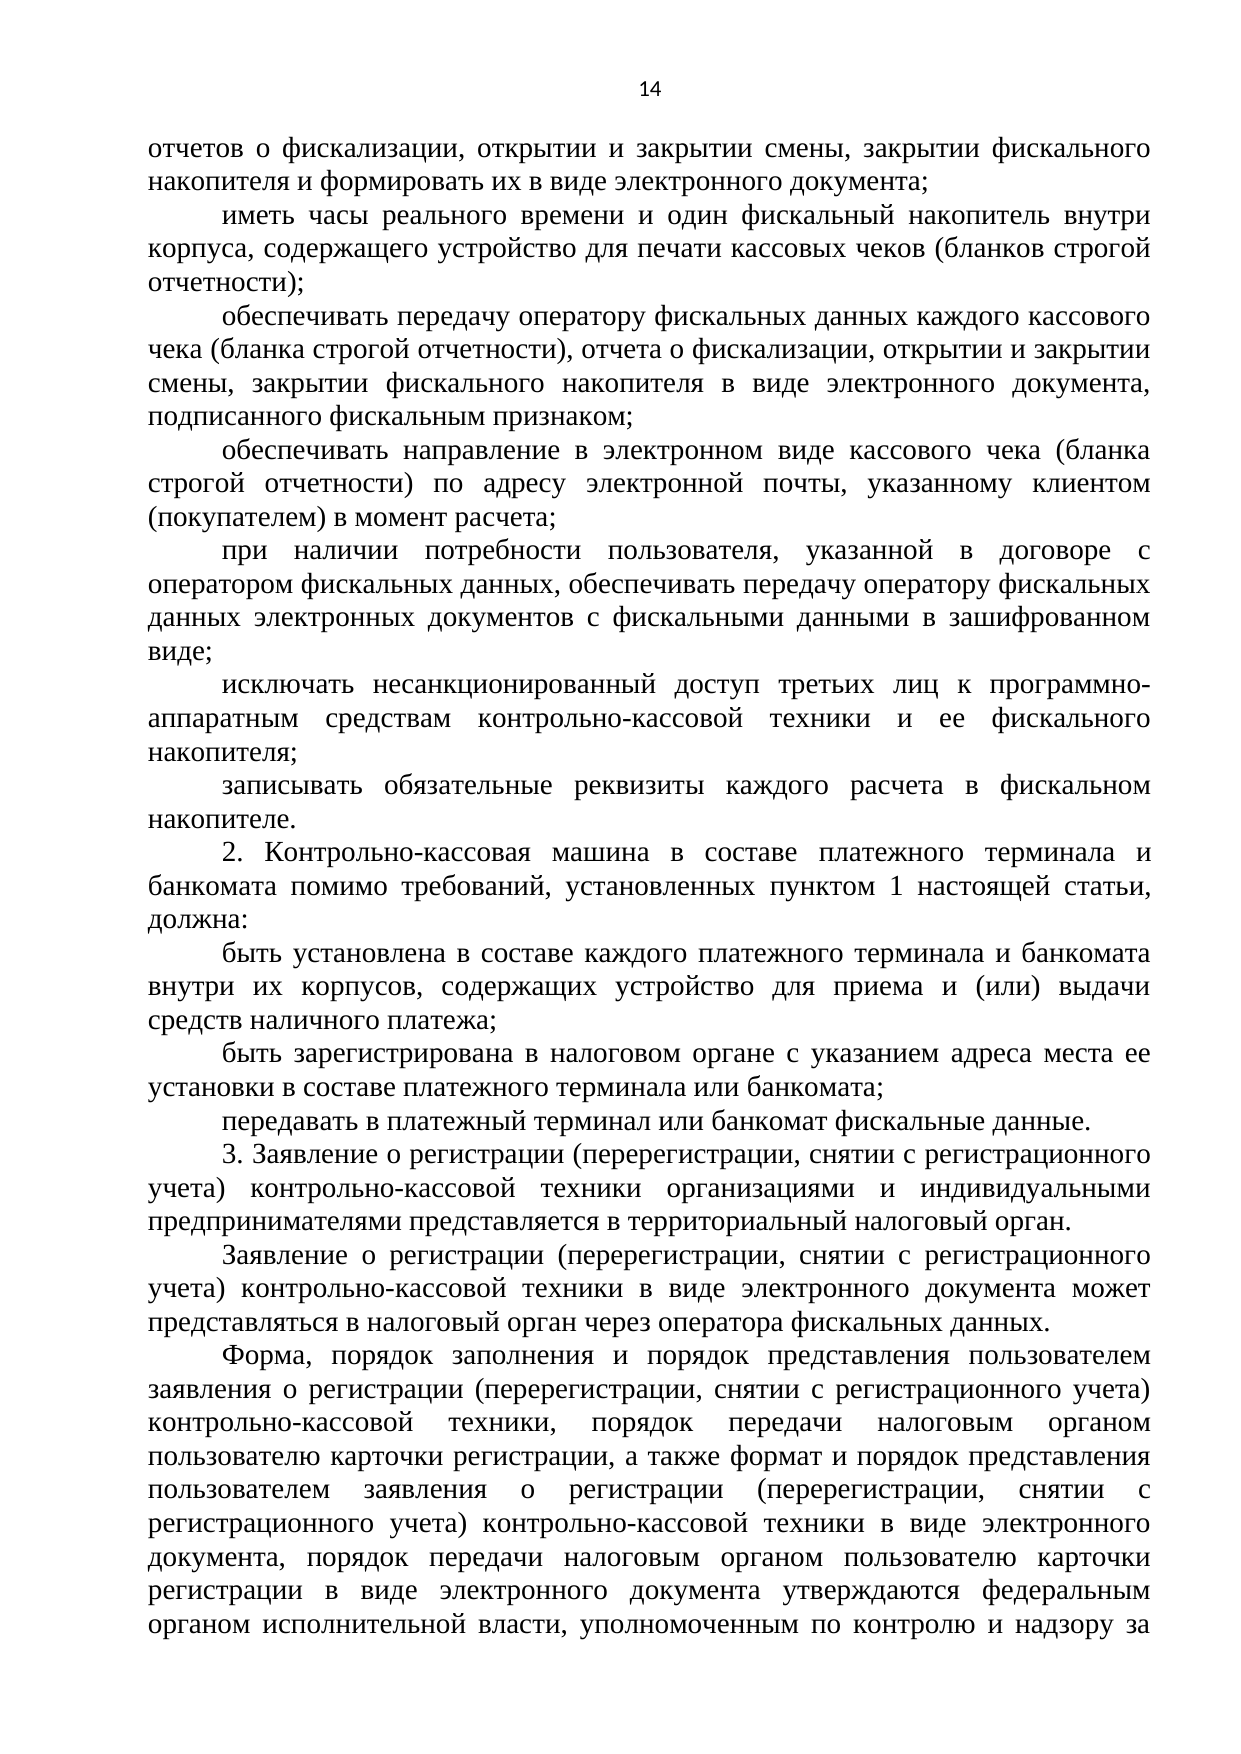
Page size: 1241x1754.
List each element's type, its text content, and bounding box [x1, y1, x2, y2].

text обеспечивать направление в электронном виде кассового чека (бланка строгой отчетности) по адресу электронной почты, указанному клиентом (покупателем) в момент расчета; [148, 432, 1152, 532]
text Заявление о регистрации (перерегистрации, снятии с регистрационного учета) контрольно-кассовой техники в виде электронного документа может представляться в налоговый орган через оператора фискальных данных. [148, 1237, 1152, 1337]
text быть установлена в составе каждого платежного терминала и банкомата внутри их корпусов, содержащих устройство для приема и (или) выдачи средств наличного платежа; [148, 935, 1152, 1036]
text при наличии потребности пользователя, указанной в договоре с оператором фискальных данных, обеспечивать передачу оператору фискальных данных электронных документов с фискальными данными в зашифрованном виде; [148, 532, 1152, 667]
text записывать обязательные реквизиты каждого расчета в фискальном накопителе. [148, 767, 1152, 834]
text исключать несанкционированный доступ третьих лиц к программно-аппаратным средствам контрольно-кассовой техники и ее фискального накопителя; [148, 667, 1152, 767]
text быть зарегистрирована в налоговом органе с указанием адреса места ее установки в составе платежного терминала или банкомата; [148, 1036, 1152, 1103]
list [148, 1337, 1152, 1639]
text обеспечивать передачу оператору фискальных данных каждого кассового чека (бланка строгой отчетности), отчета о фискализации, открытии и закрытии смены, закрытии фискального накопителя в виде электронного документа, подписанного фискальным признаком; [148, 298, 1152, 432]
text 3. Заявление о регистрации (перерегистрации, снятии с регистрационного учета) контрольно-кассовой техники организациями и индивидуальными предпринимателями представляется в территориальный налоговый орган. [148, 1136, 1152, 1237]
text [148, 130, 1152, 197]
text иметь часы реального времени и один фискальный накопитель внутри корпуса, содержащего устройство для печати кассовых чеков (бланков строгой отчетности); [148, 197, 1152, 298]
text 2. Контрольно-кассовая машина в составе платежного терминала и банкомата помимо требований, установленных пунктом 1 настоящей статьи, должна: [148, 834, 1152, 935]
text передавать в платежный терминал или банкомат фискальные данные. [148, 1103, 1152, 1136]
